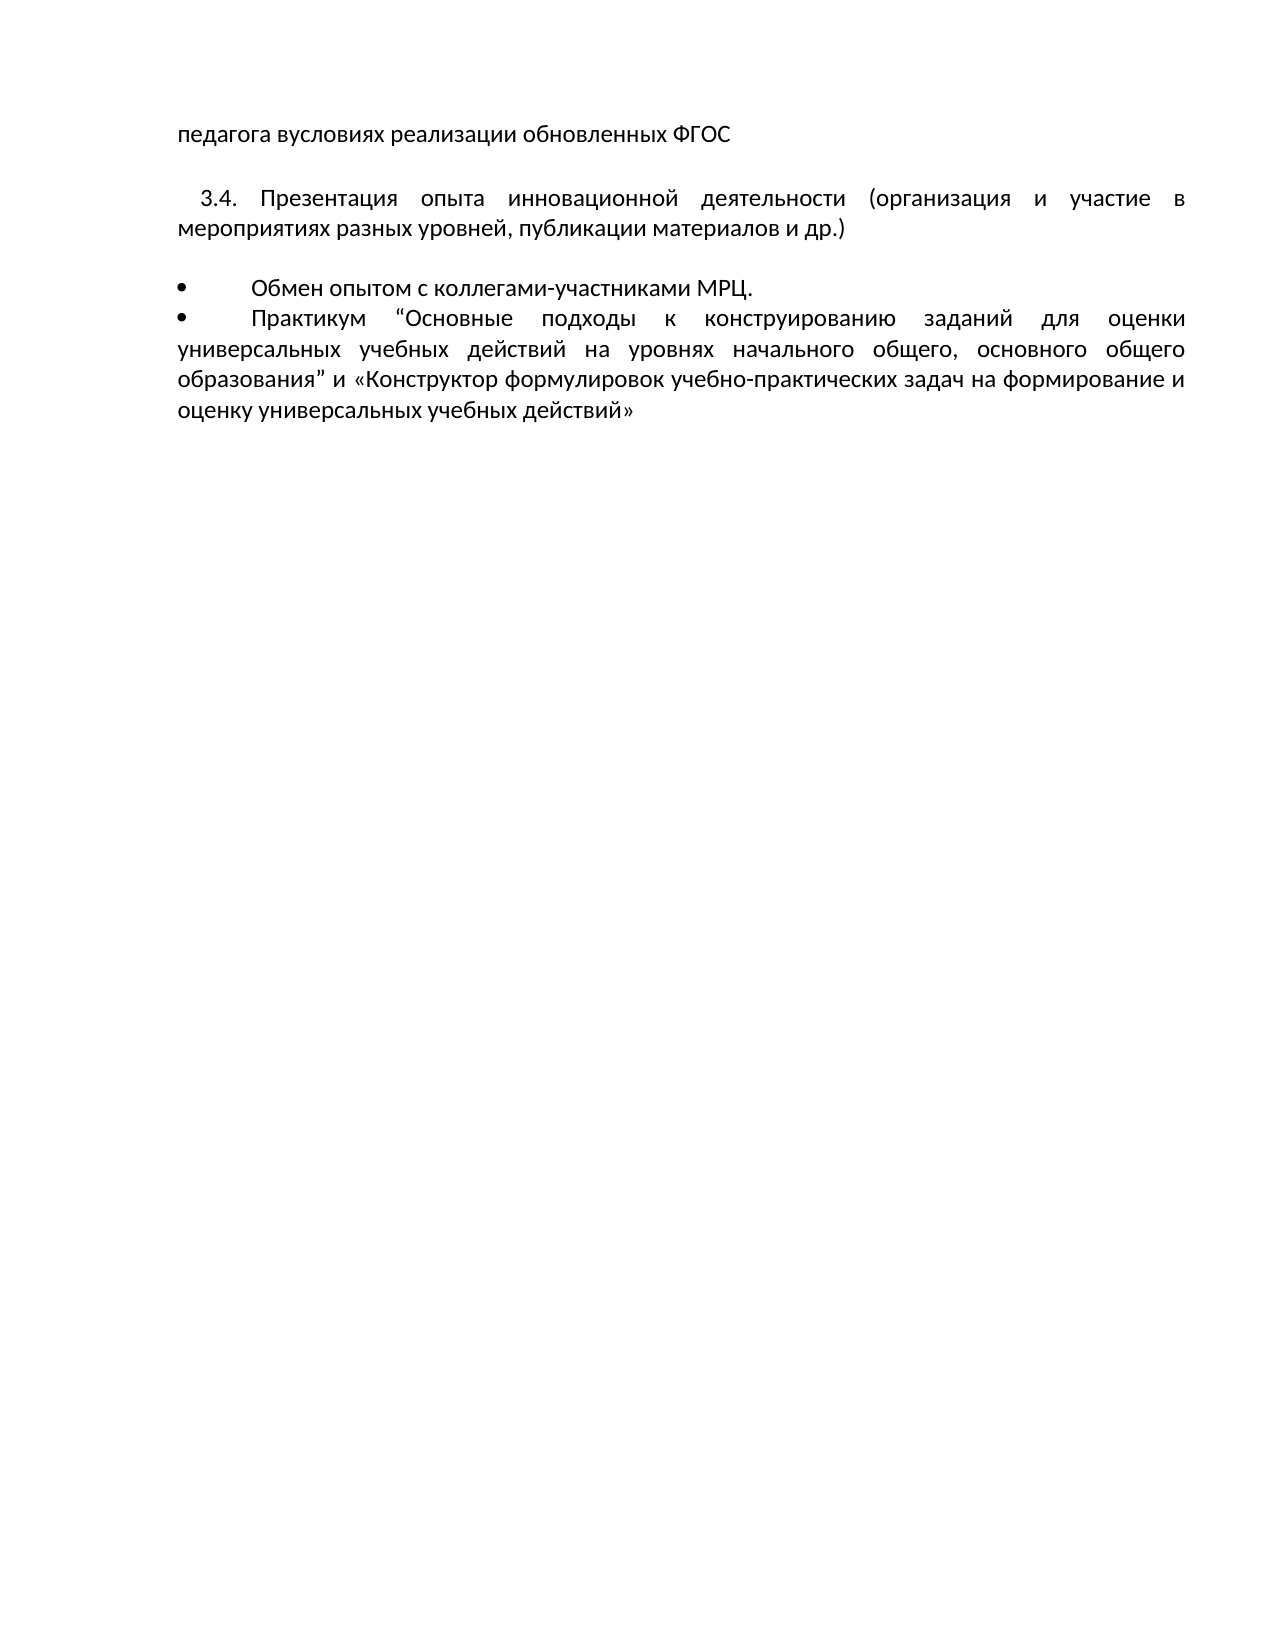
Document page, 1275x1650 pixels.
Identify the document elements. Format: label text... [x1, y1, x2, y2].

list Практическая поддержка образовательных организаций города Ярославля в реализации обновленных ФГОС, освоение нового опыта и изменение профессиональной позиции педагога вусловиях реализации обновленных ФГОС [177, 118, 1186, 218]
text 3.4. Презентация опыта инновационной деятельности (организация и участие в мероприятиях разных уровней, публикации материалов и др.) [177, 251, 1186, 312]
list Обмен опытом с коллегами-участниками МРЦ. [177, 341, 1186, 371]
list Практикум “Основные подходы к конструированию заданий для оценки универсальных учебных действий на уровнях начального общего, основного общего образования” и «Конструктор формулировок учебно-практических задач на формирование и оценку универсальных учебных действий» [177, 401, 1186, 523]
